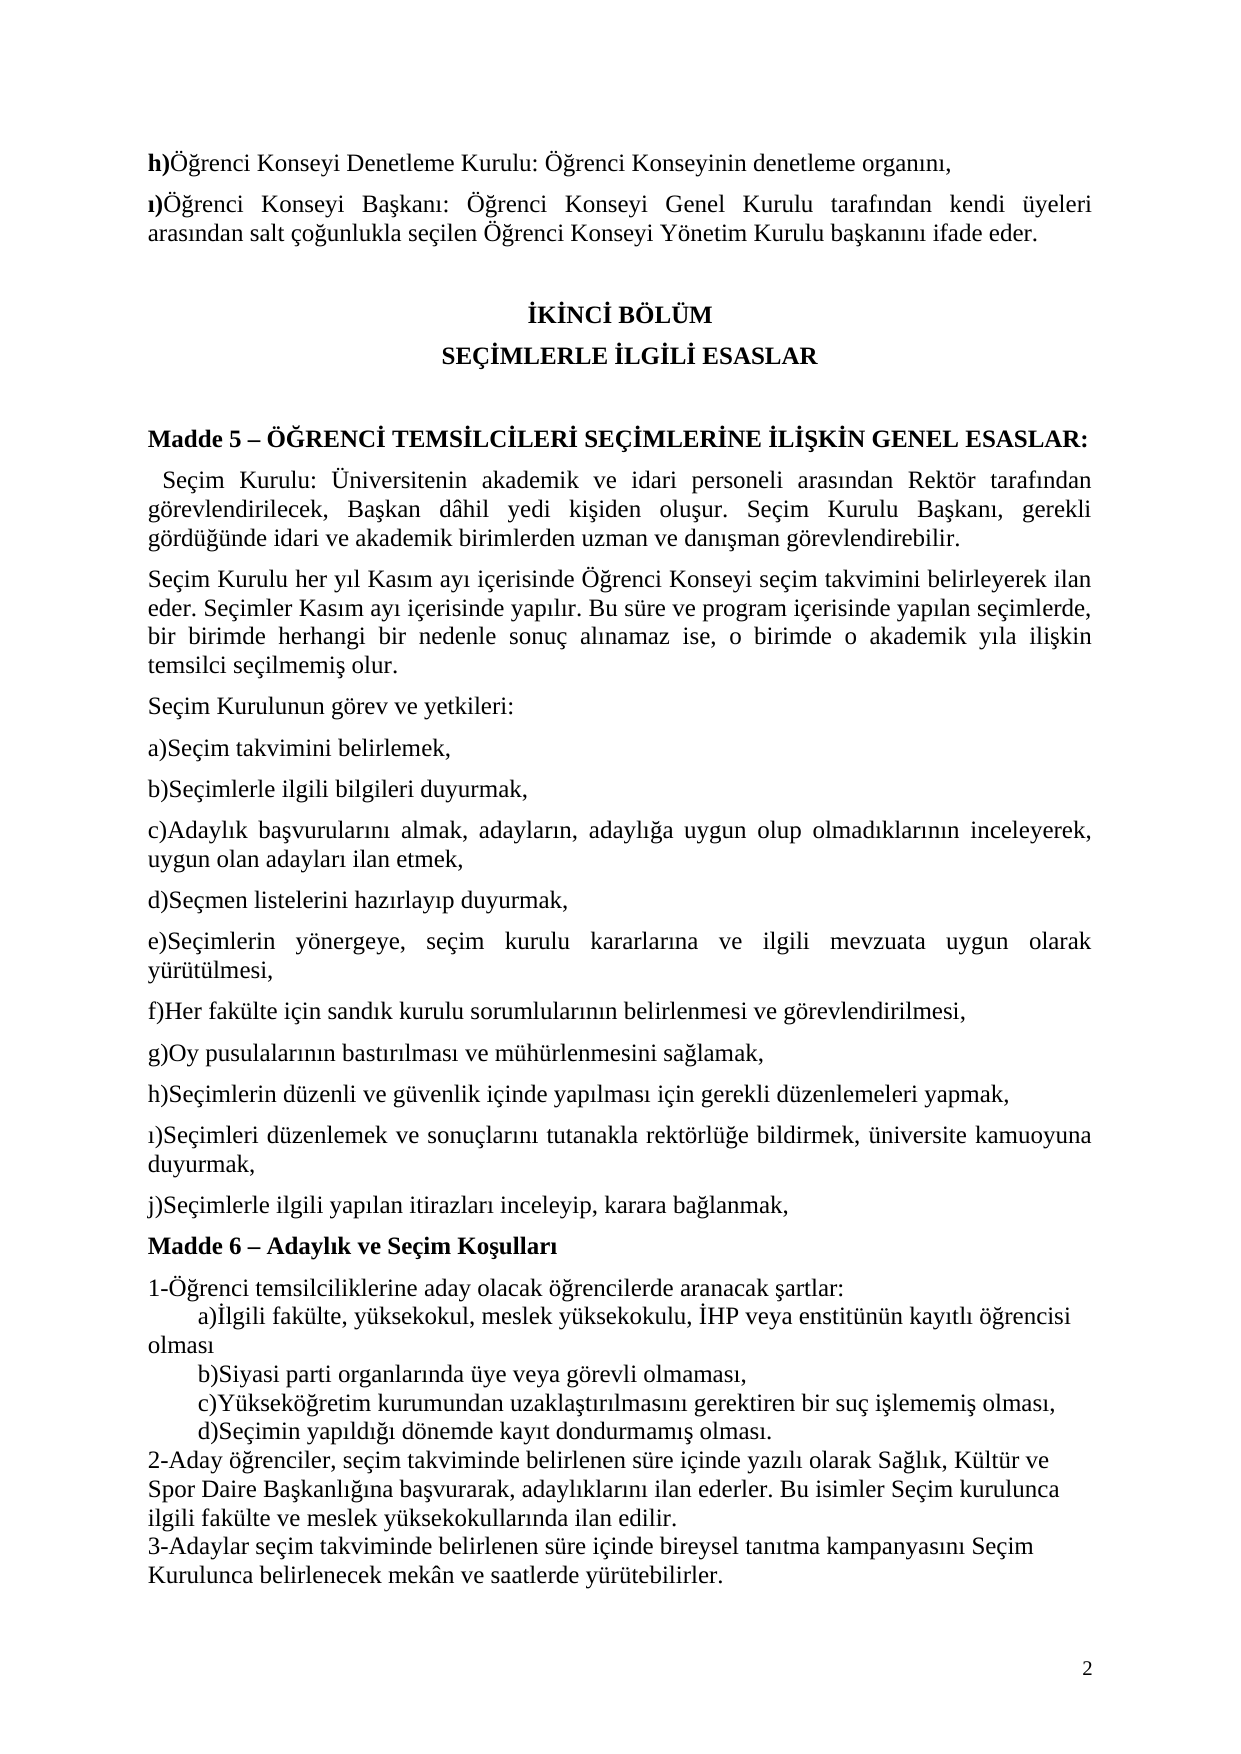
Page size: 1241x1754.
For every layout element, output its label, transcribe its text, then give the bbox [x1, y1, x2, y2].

subtitle Seçim Kurulu: Üniversitenin akademik ve idari personeli arasından Rektör tarafından görevlendirilecek, Başkan dâhil yedi kişiden oluşur. Seçim Kurulu Başkanı, gerekli gördüğünde idari ve akademik birimlerden uzman ve danışman görevlendirebilir. [148, 465, 1092, 551]
subtitle b)Seçimlerle ilgili bilgileri duyurmak, [148, 774, 1092, 803]
text 2-Aday öğrenciler, seçim takviminde belirlenen süre içinde yazılı olarak Sağlık, Kültür ve Spor Daire Başkanlığına başvurarak, adaylıklarını ilan ederler. Bu isimler Seçim kurulunca ilgili fakülte ve meslek yüksekokullarında ilan edilir. [148, 1445, 1092, 1531]
text 1-Öğrenci temsilciliklerine aday olacak öğrencilerde aranacak şartlar: [148, 1273, 1092, 1301]
subtitle e)Seçimlerin yönergeye, seçim kurulu kararlarına ve ilgili mevzuata uygun olarak yürütülmesi, [148, 926, 1092, 984]
text a)İlgili fakülte, yüksekokul, meslek yüksekokulu, İHP veya enstitünün kayıtlı öğrencisi olması [148, 1301, 1092, 1359]
subtitle h)Seçimlerin düzenli ve güvenlik içinde yapılması için gerekli düzenlemeleri yapmak, [148, 1079, 1092, 1108]
subtitle Seçim Kurulunun görev ve yetkileri: [148, 691, 1092, 720]
subtitle ı)Seçimleri düzenlemek ve sonuçlarını tutanakla rektörlüğe bildirmek, üniversite kamuoyuna duyurmak, [148, 1120, 1092, 1178]
subtitle g)Oy pusulalarının bastırılması ve mühürlenmesini sağlamak, [148, 1038, 1092, 1066]
text c)Yükseköğretim kurumundan uzaklaştırılmasını gerektiren bir suç işlememiş olması, [148, 1388, 1092, 1416]
subtitle a)Seçim takvimini belirlemek, [148, 733, 1092, 761]
subtitle c)Adaylık başvurularını almak, adayların, adaylığa uygun olup olmadıklarının inceleyerek, uygun olan adayları ilan etmek, [148, 815, 1092, 873]
subtitle SEÇİMLERLE İLGİLİ ESASLAR [148, 341, 1092, 370]
subtitle Madde 5 – ÖĞRENCİ TEMSİLCİLERİ SEÇİMLERİNE İLİŞKİN GENEL ESASLAR: [148, 424, 1092, 453]
text ı)Öğrenci Konseyi Başkanı: Öğrenci Konseyi Genel Kurulu tarafından kendi üyeleri arasından salt çoğunlukla seçilen Öğrenci Konseyi Yönetim Kurulu başkanını ifade eder. [148, 189, 1092, 246]
text 3-Adaylar seçim takviminde belirlenen süre içinde bireysel tanıtma kampanyasını Seçim Kurulunca belirlenecek mekân ve saatlerde yürütebilirler. [148, 1531, 1092, 1589]
subtitle d)Seçmen listelerini hazırlayıp duyurmak, [148, 885, 1092, 914]
text d)Seçimin yapıldığı dönemde kayıt dondurmamış olması. [148, 1416, 1092, 1445]
subtitle j)Seçimlerle ilgili yapılan itirazları inceleyip, karara bağlanmak, [148, 1190, 1092, 1219]
text h)Öğrenci Konseyi Denetleme Kurulu: Öğrenci Konseyinin denetleme organını, [148, 148, 1092, 176]
subtitle f)Her fakülte için sandık kurulu sorumlularının belirlenmesi ve görevlendirilmesi, [148, 996, 1092, 1025]
subtitle Seçim Kurulu her yıl Kasım ayı içerisinde Öğrenci Konseyi seçim takvimini belirleyerek ilan eder. Seçimler Kasım ayı içerisinde yapılır. Bu süre ve program içerisinde yapılan seçimlerde, bir birimde herhangi bir nedenle sonuç alınamaz ise, o birimde o akademik yıla ilişkin temsilci seçilmemiş olur. [148, 564, 1092, 679]
subtitle Madde 6 – Adaylık ve Seçim Koşulları [148, 1231, 1092, 1260]
text b)Siyasi parti organlarında üye veya görevli olmaması, [148, 1359, 1092, 1388]
text İKİNCİ BÖLÜM [148, 300, 1092, 329]
